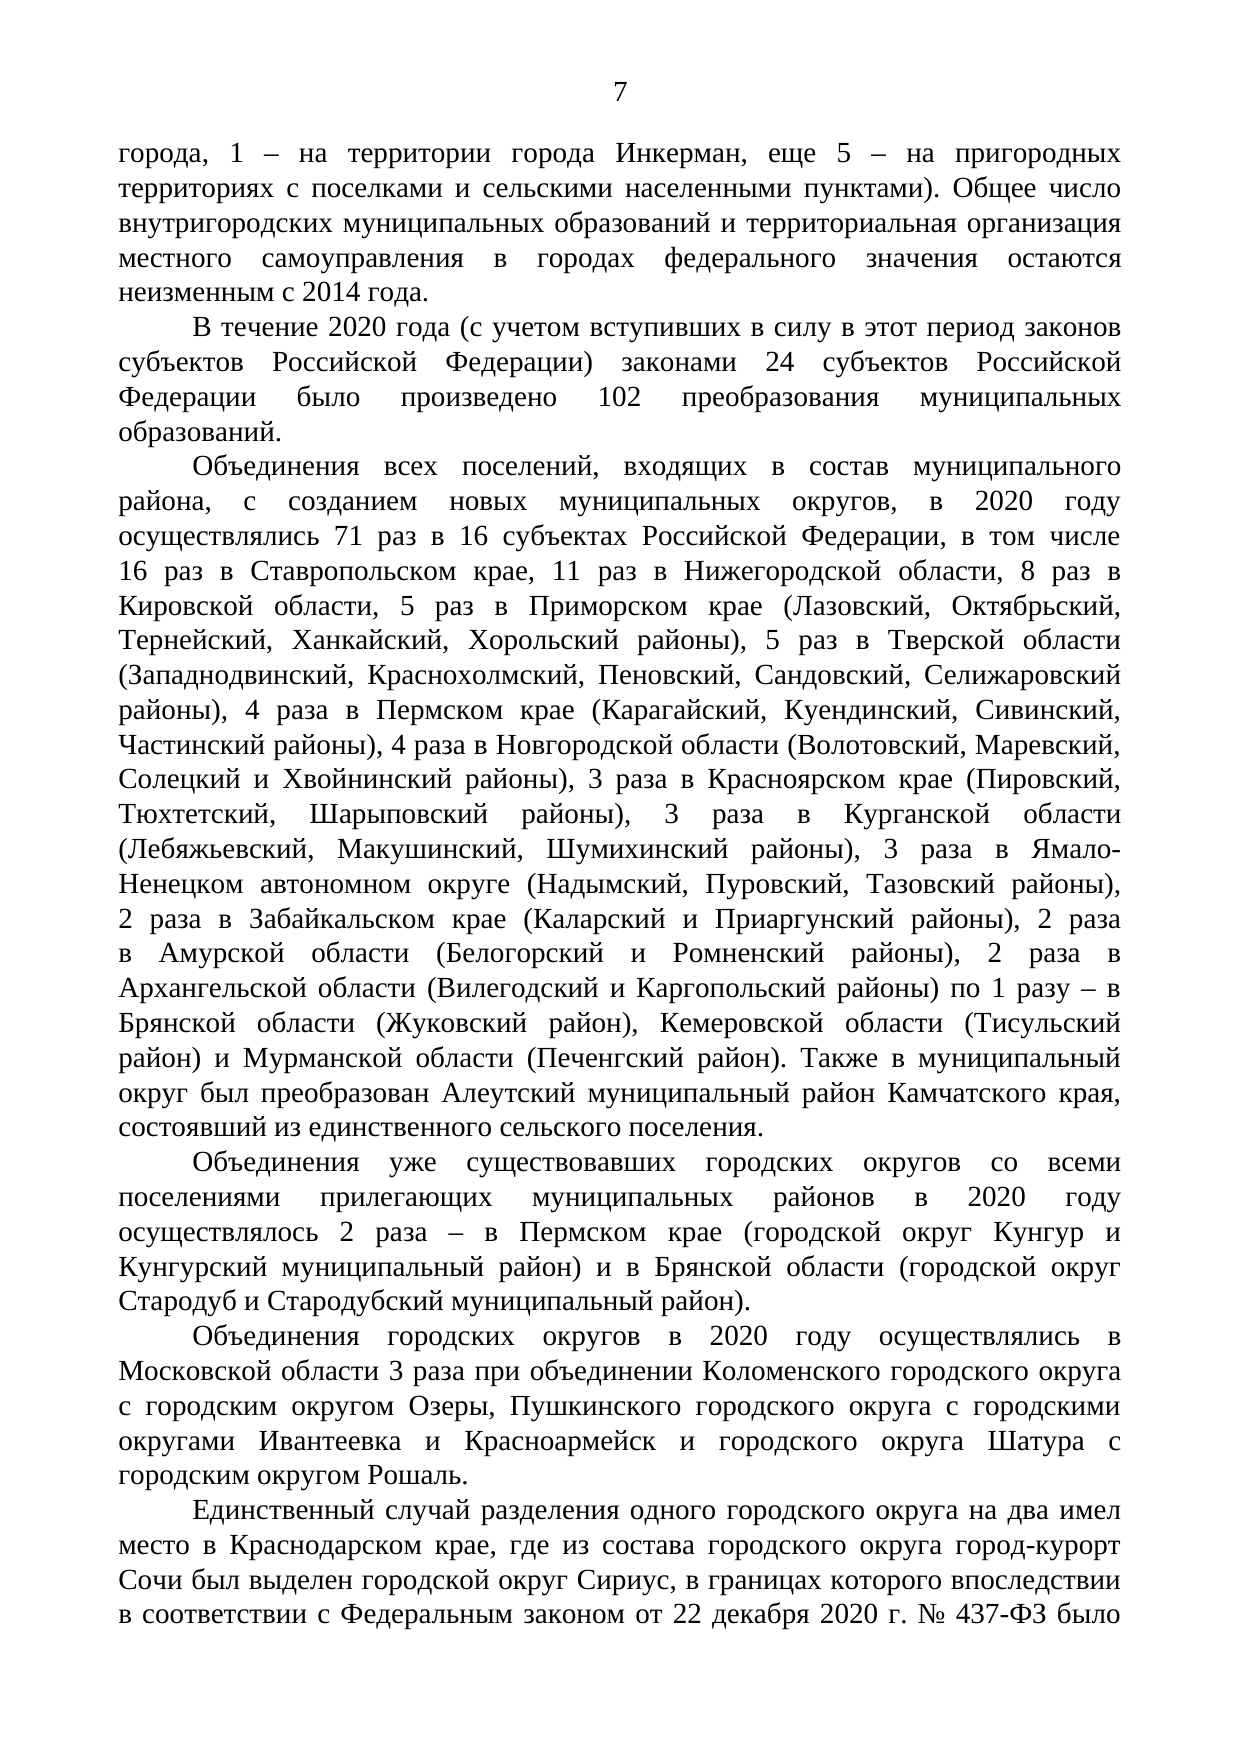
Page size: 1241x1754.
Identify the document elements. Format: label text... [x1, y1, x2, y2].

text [118, 1492, 1122, 1630]
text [118, 135, 1122, 308]
text Объединения всех поселений, входящих в состав муниципального района, с созданием новых муниципальных округов, в 2020 году осуществлялись 71 раз в 16 субъектах Российской Федерации, в том числе 16 раз в Ставропольском крае, 11 раз в Нижегородской области, 8 раз в Кировской области, 5 раз в Приморском крае (Лазовский, Октябрьский, Тернейский, Ханкайский, Хорольский районы), 5 раз в Тверской области (Западнодвинский, Краснохолмский, Пеновский, Сандовский, Селижаровский районы), 4 раза в Пермском крае (Карагайский, Куендинский, Сивинский, Частинский районы), 4 раза в Новгородской области (Волотовский, Маревский, Солецкий и Хвойнинский районы), 3 раза в Красноярском крае (Пировский, Тюхтетский, Шарыповский районы), 3 раза в Курганской области (Лебяжьевский, Макушинский, Шумихинский районы), 3 раза в Ямало-Ненецком автономном округе (Надымский, Пуровский, Тазовский районы), 2 раза в Забайкальском крае (Каларский и Приаргунский районы), 2 раза в Амурской области (Белогорский и Ромненский районы), 2 раза в Архангельской области (Вилегодский и Каргопольский районы) по 1 разу – в Брянской области (Жуковский район), Кемеровской области (Тисульский район) и Мурманской области (Печенгский район). Также в муниципальный округ был преобразован Алеутский муниципальный район Камчатского края, состоявший из единственного сельского поселения. [118, 448, 1122, 1143]
text Объединения уже существовавших городских округов со всеми поселениями прилегающих муниципальных районов в 2020 году осуществлялось 2 раза – в Пермском крае (городской округ Кунгур и Кунгурский муниципальный район) и в Брянской области (городской округ Стародуб и Стародубский муниципальный район). [118, 1144, 1122, 1317]
text В течение 2020 года (с учетом вступивших в силу в этот период законов субъектов Российской Федерации) законами 24 субъектов Российской Федерации было произведено 102 преобразования муниципальных образований. [118, 309, 1122, 447]
text Объединения городских округов в 2020 году осуществлялись в Московской области 3 раза при объединении Коломенского городского округа с городским округом Озеры, Пушкинского городского округа с городскими округами Ивантеевка и Красноармейск и городского округа Шатура с городским округом Рошаль. [118, 1318, 1122, 1491]
